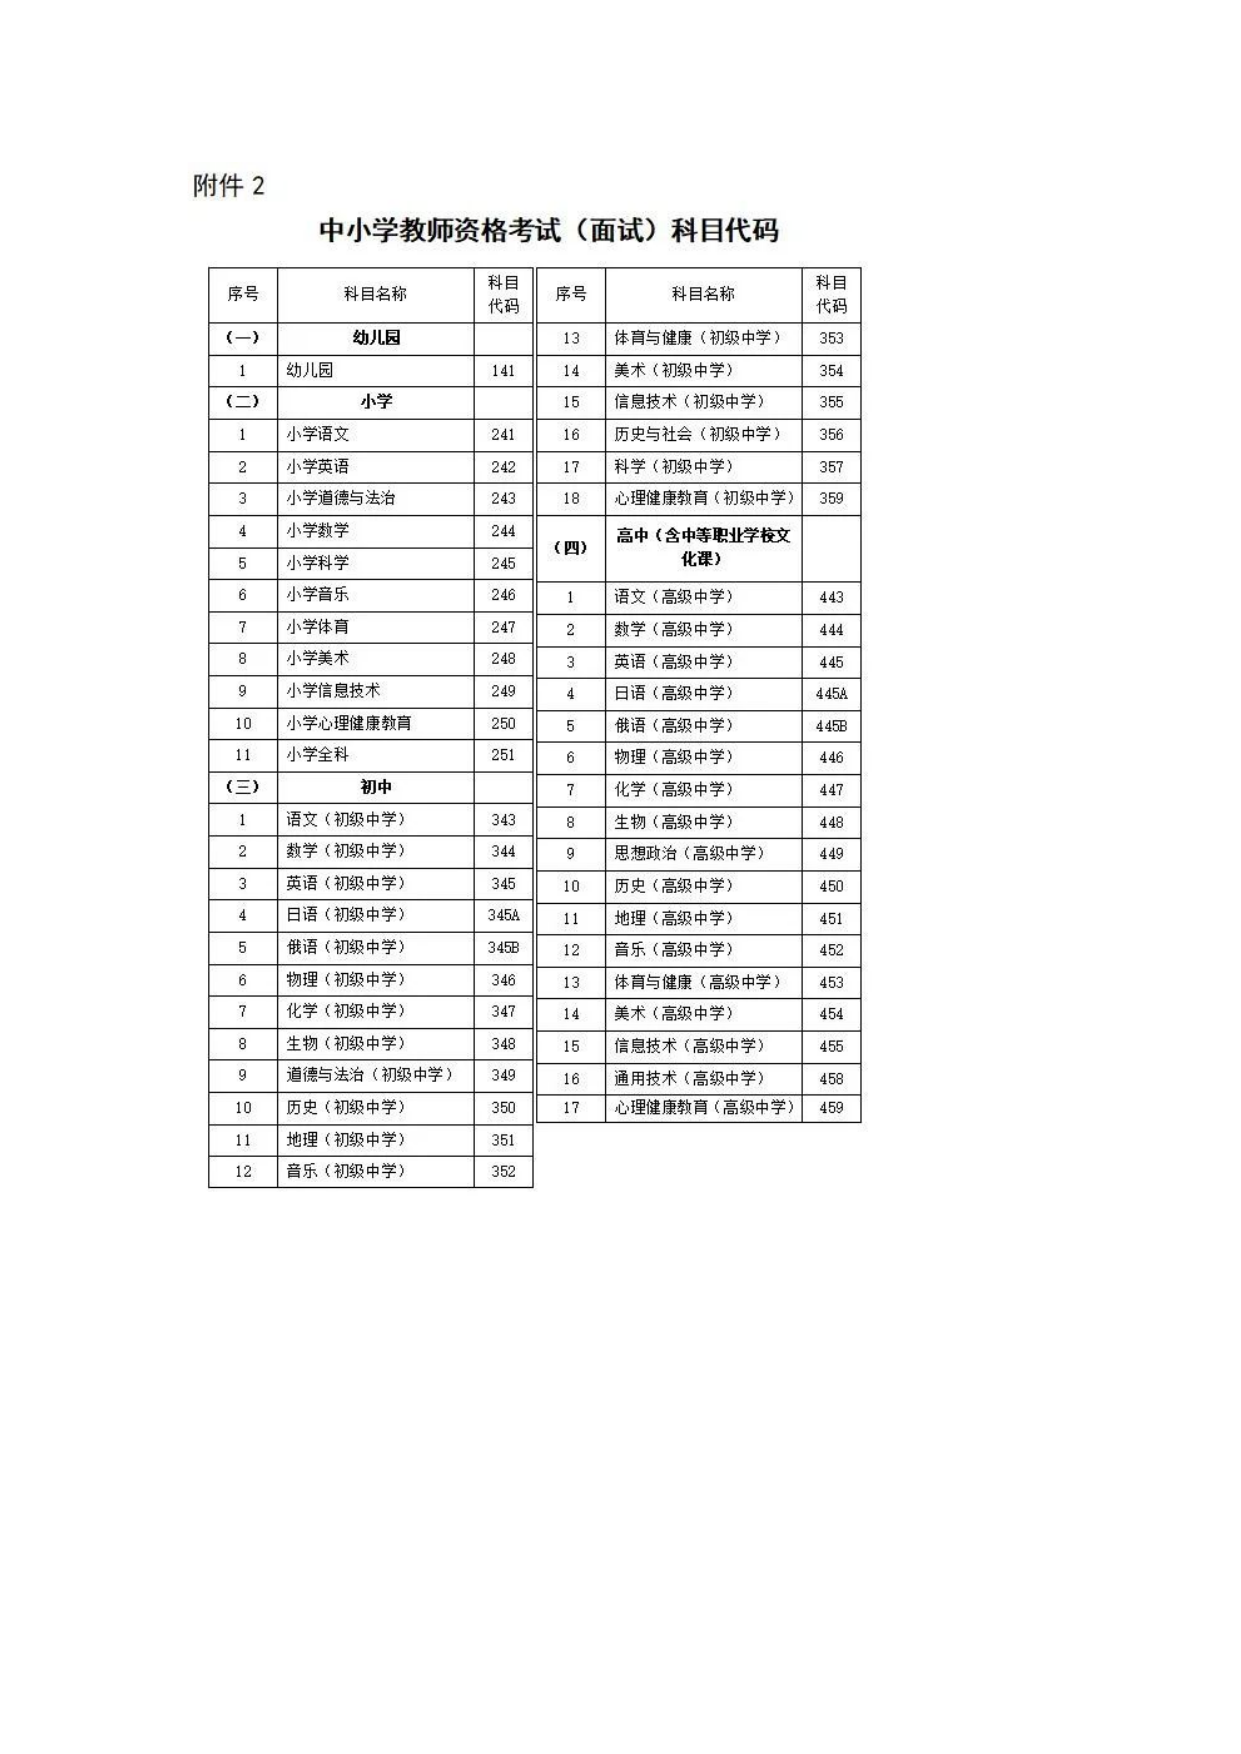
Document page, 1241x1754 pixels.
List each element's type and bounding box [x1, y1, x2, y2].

picture [187, 162, 878, 1207]
